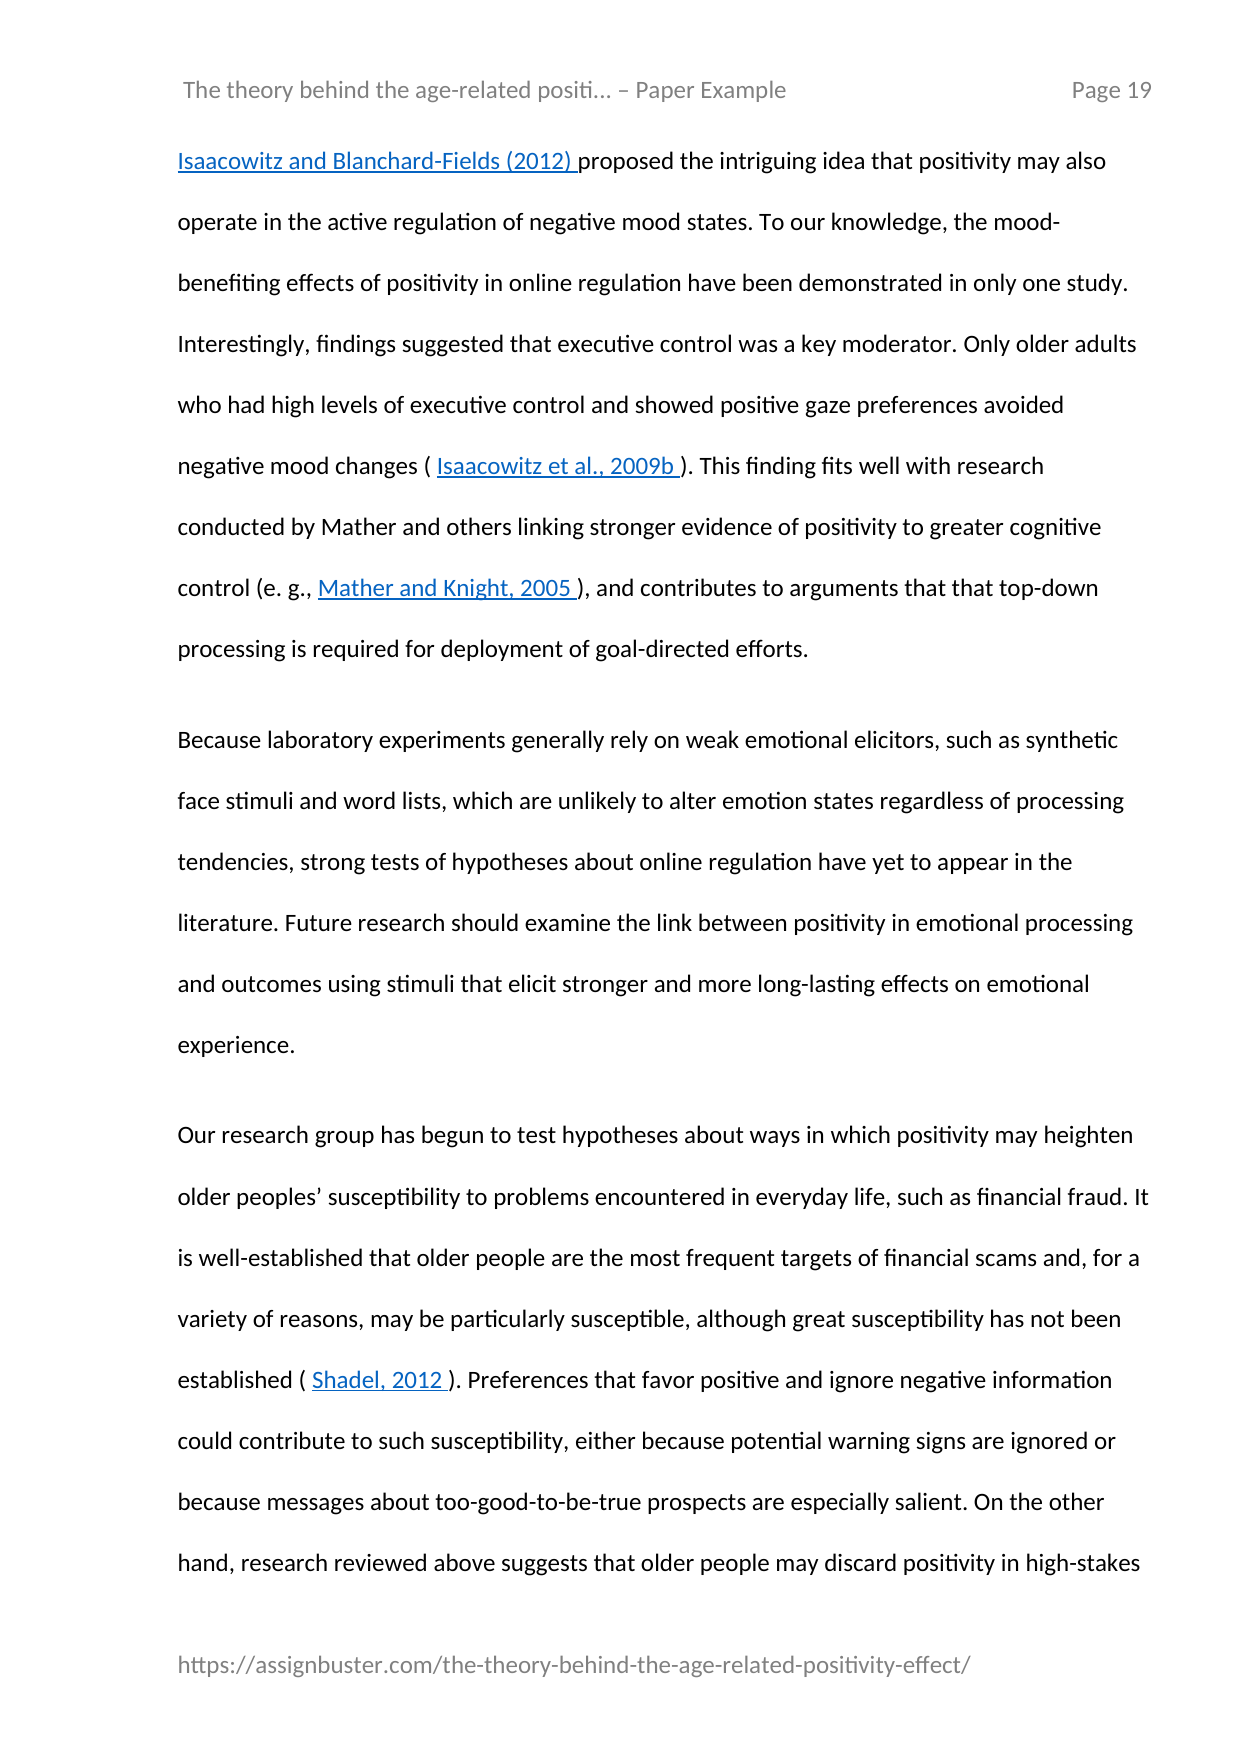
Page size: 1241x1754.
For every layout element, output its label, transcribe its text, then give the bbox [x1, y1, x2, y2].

text Because laboratory experiments generally rely on weak emotional elicitors, such as synthetic face stimuli and word lists, which are unlikely to alter emotion states regardless of processing tendencies, strong tests of hypotheses about online regulation have yet to appear in the literature. Future research should examine the link between positivity in emotional processing and outcomes using stimuli that elicit stronger and more long-lasting effects on emotional experience. [177, 724, 1152, 1059]
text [177, 1119, 1152, 1577]
text Isaacowitz and Blanchard-Fields (2012) proposed the intriguing idea that positivity may also operate in the active regulation of negative mood states. To our knowledge, the mood-benefiting effects of positivity in online regulation have been demonstrated in only one study. Interestingly, findings suggested that executive control was a key moderator. Only older adults who had high levels of executive control and showed positive gaze preferences avoided negative mood changes ( Isaacowitz et al., 2009b ). This finding fits well with research conducted by Mather and others linking stronger evidence of positivity to greater cognitive control (e. g., Mather and Knight, 2005 ), and contributes to arguments that that top-down processing is required for deployment of goal-directed efforts. [177, 145, 1152, 664]
